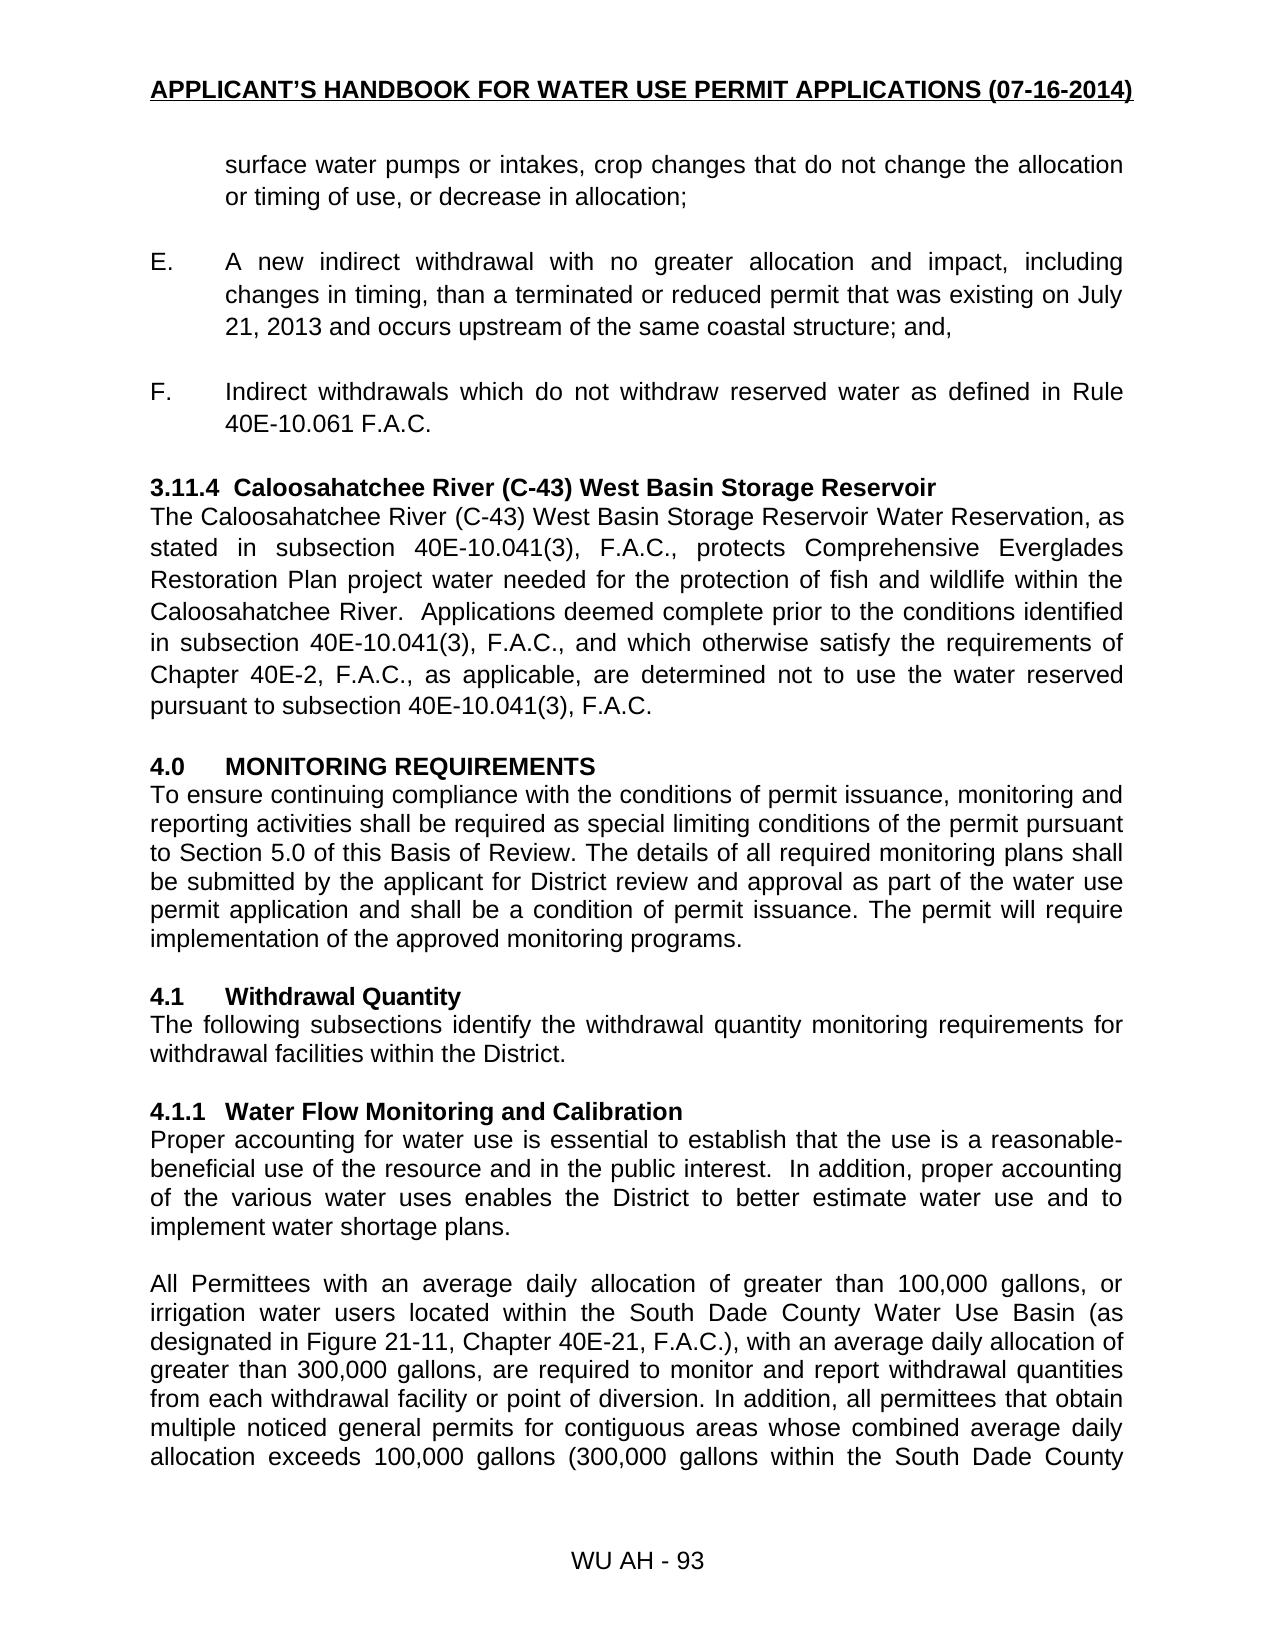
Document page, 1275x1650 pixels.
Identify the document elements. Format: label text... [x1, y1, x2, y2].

text Proper accounting for water use is essential to establish that the use is a reasonable-beneficial use of the resource and in the public interest. In addition, proper accounting of the various water uses enables the District to better estimate water use and to implement water shortage plans. [150, 1125, 1125, 1240]
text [150, 1269, 1125, 1470]
text E. A new indirect withdrawal with no greater allocation and impact, including changes in timing, than a terminated or reduced permit that was existing on July 21, 2013 and occurs upstream of the same coastal structure; and, [150, 247, 1125, 341]
text The Caloosahatchee River (C-43) West Basin Storage Reservoir Water Reservation, as stated in subsection 40E-10.041(3), F.A.C., protects Comprehensive Everglades Restoration Plan project water needed for the protection of fish and wildlife within the Caloosahatchee River. Applications deemed complete prior to the conditions identified in subsection 40E-10.041(3), F.A.C., and which otherwise satisfy the requirements of Chapter 40E-2, F.A.C., as applicable, are determined not to use the water reserved pursuant to subsection 40E-10.041(3), F.A.C. [150, 502, 1125, 720]
subtitle 3.11.4 Caloosahatchee River (C-43) West Basin Storage Reservoir [150, 473, 1125, 502]
subtitle 4.1.1 Water Flow Monitoring and Calibration [150, 1097, 1125, 1125]
text The following subsections identify the withdrawal quantity monitoring requirements for withdrawal facilities within the District. [150, 1010, 1125, 1068]
subtitle 4.0 MONITORING REQUIREMENTS [150, 752, 1125, 780]
subtitle 4.1 Withdrawal Quantity [150, 982, 1125, 1010]
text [150, 150, 1125, 211]
text F. Indirect withdrawals which do not withdraw reserved water as defined in Rule 40E-10.061 F.A.C. [150, 377, 1125, 438]
text To ensure continuing compliance with the conditions of permit issuance, monitoring and reporting activities shall be required as special limiting conditions of the permit pursuant to Section 5.0 of this Basis of Review. The details of all required monitoring plans shall be submitted by the applicant for District review and approval as part of the water use permit application and shall be a condition of permit issuance. The permit will require implementation of the approved monitoring programs. [150, 780, 1125, 953]
